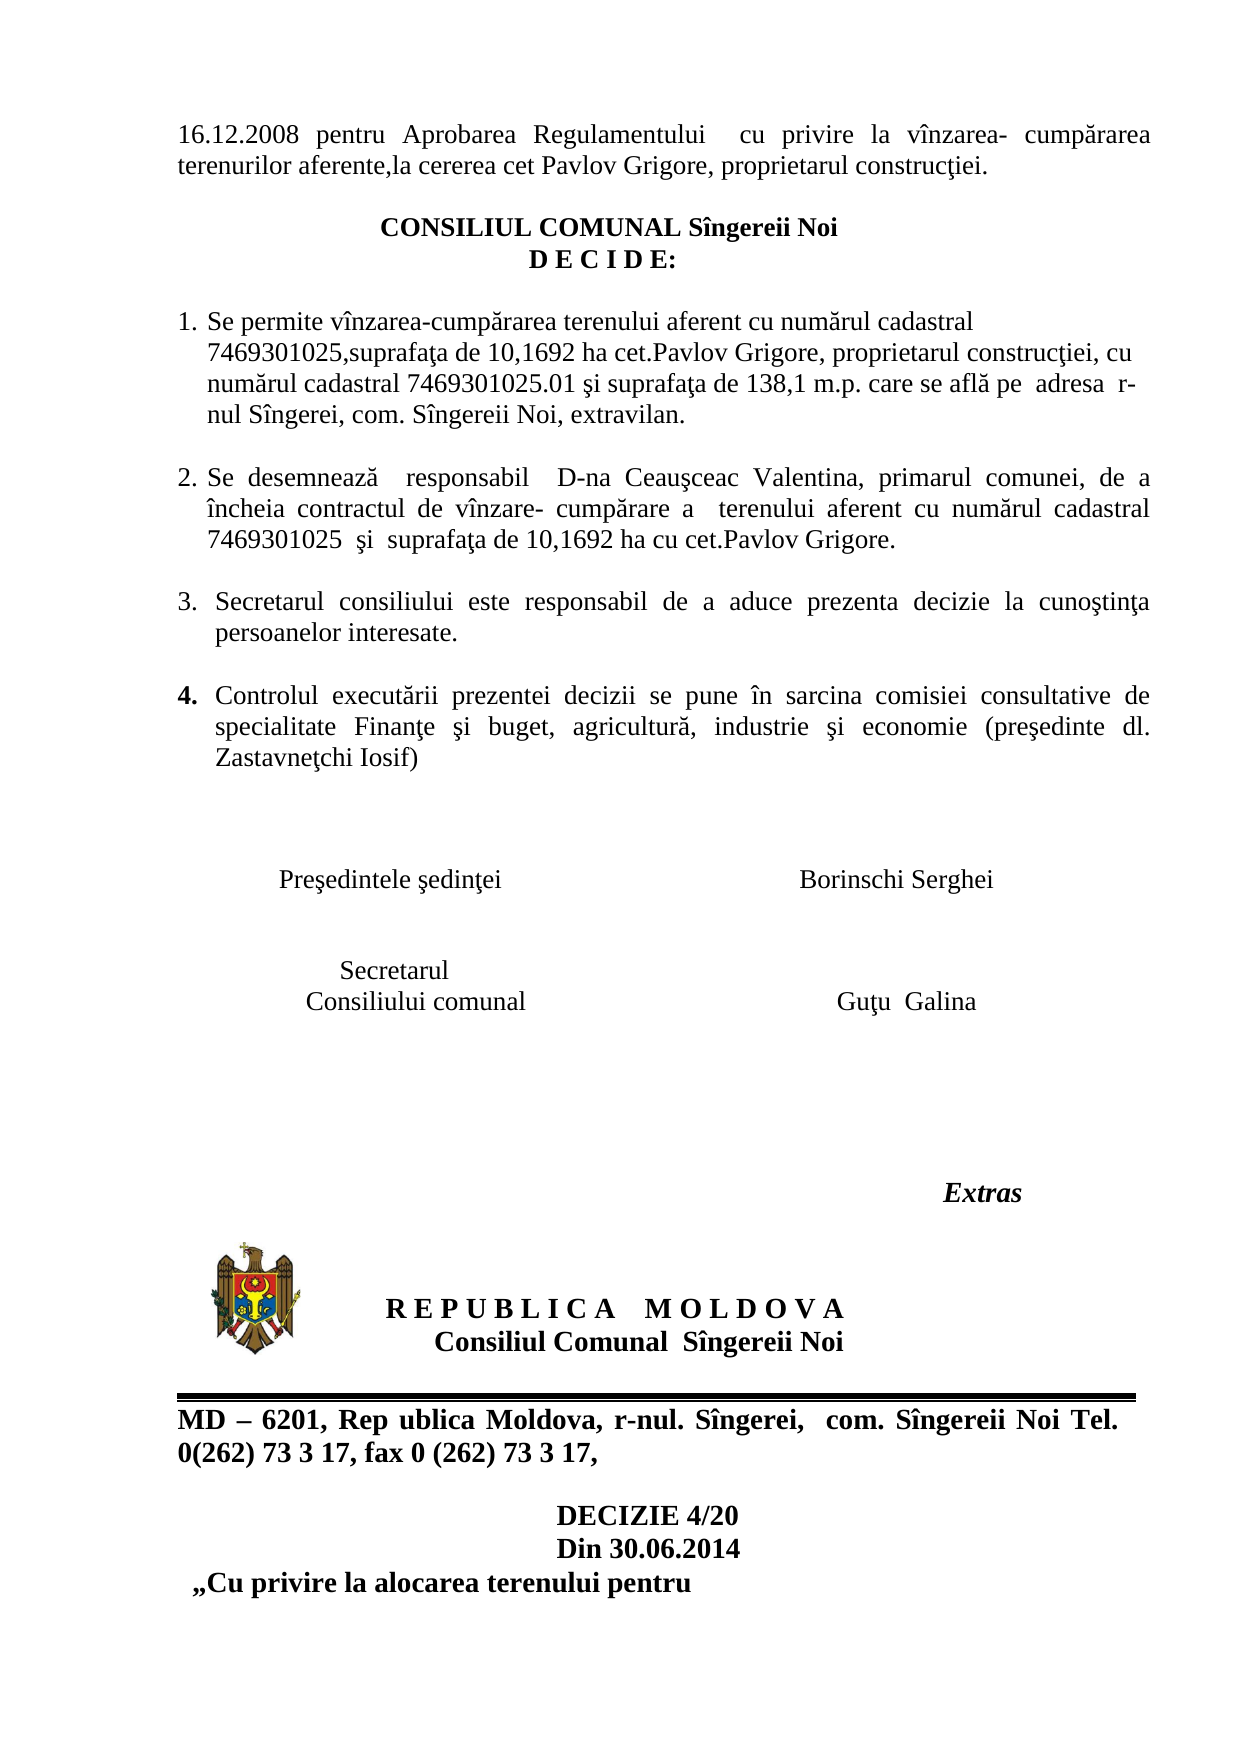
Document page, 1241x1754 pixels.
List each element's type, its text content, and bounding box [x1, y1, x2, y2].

text Preşedintele şedinţei Borinschi Serghei [177, 863, 1152, 894]
list Controlul executării prezentei decizii se pune în sarcina comisiei consultative de specialitate Finanţe şi buget, agricultură, industrie şi economie (preşedinte dl. Zastavneţchi Iosif) [177, 679, 1152, 772]
list Se desemnează responsabil D-na Ceauşceac Valentina, primarul comunei, de a încheia contractul de vînzare- cumpărare a terenului aferent cu numărul cadastral 7469301025 şi suprafaţa de 10,1692 ha cu cet.Pavlov Grigore. [177, 461, 1152, 554]
text Extras [177, 1175, 1152, 1208]
text CONSILIUL COMUNAL Sîngereii Noi [177, 212, 1152, 243]
text Secretarul [177, 954, 1152, 985]
picture [210, 1242, 301, 1355]
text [177, 118, 1152, 180]
list Secretarul consiliului este responsabil de a aduce prezenta decizie la cunoştinţa persoanelor interesate. [177, 585, 1152, 648]
list Se permite vînzarea-cumpărarea terenului aferent cu numărul cadastral 7469301025,suprafaţa de 10,1692 ha cet.Pavlov Grigore, proprietarul construcţiei, cu numărul cadastral 7469301025.01 şi suprafaţa de 138,1 m.p. care se află pe adresa r-nul Sîngerei, com. Sîngereii Noi, extravilan. [177, 305, 1152, 429]
text D E C I D E: [177, 243, 1152, 274]
text Consiliului comunal Guţu Galina [177, 985, 1152, 1017]
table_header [162, 1208, 1136, 1636]
